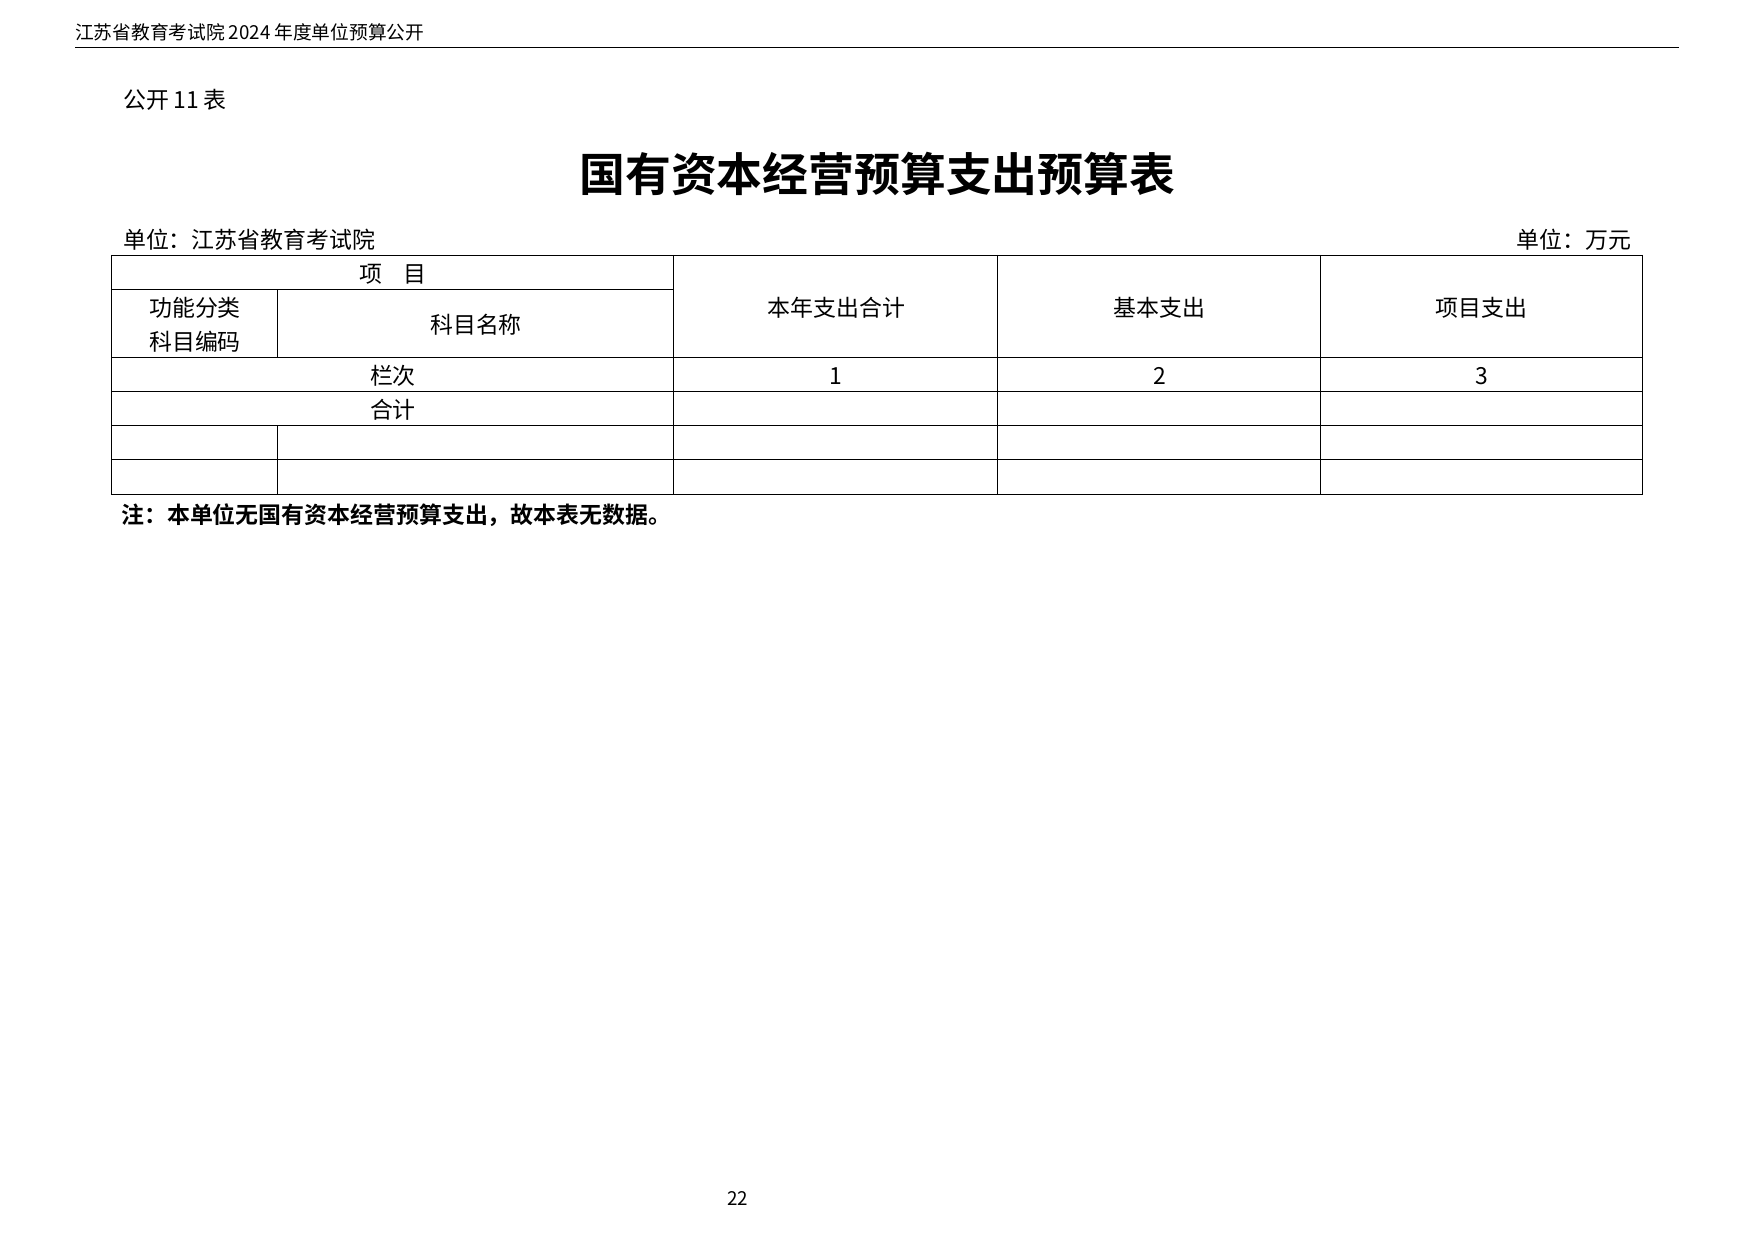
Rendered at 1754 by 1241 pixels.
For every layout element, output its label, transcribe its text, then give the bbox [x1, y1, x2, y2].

table_cell [674, 460, 997, 494]
table_cell [1321, 460, 1642, 494]
table_cell [998, 460, 1320, 494]
table_cell 2 [998, 358, 1320, 391]
table_cell [998, 426, 1320, 459]
table_cell 基本支出 [998, 256, 1320, 357]
table_cell [1321, 426, 1642, 459]
table_cell 本年支出合计 [674, 256, 997, 357]
table_cell 3 [1321, 358, 1642, 391]
table_cell [674, 392, 997, 425]
table_cell [674, 426, 997, 459]
table_cell 项 目 [112, 256, 673, 289]
table_cell 单位：江苏省教育考试院 [112, 222, 1320, 255]
table_cell [998, 392, 1320, 425]
table_cell [278, 426, 673, 459]
table_cell [112, 426, 277, 459]
table_cell 单位：万元 [1320, 222, 1642, 255]
table_cell 国有资本经营预算支出预算表 [112, 122, 1642, 222]
table_cell 科目名称 [278, 290, 673, 357]
table_cell [112, 460, 277, 494]
table_cell 功能分类 科目编码 [112, 290, 277, 357]
table_cell [1321, 392, 1642, 425]
table_cell 1 [674, 358, 997, 391]
text 注：本单位无国有资本经营预算支出，故本表无数据。 [75, 497, 1679, 531]
table_cell 栏次 [112, 358, 673, 391]
table_cell [278, 460, 673, 494]
table_cell 项目支出 [1321, 256, 1642, 357]
table_cell 合计 [112, 392, 673, 425]
table_header 公开11表 [112, 75, 1642, 122]
